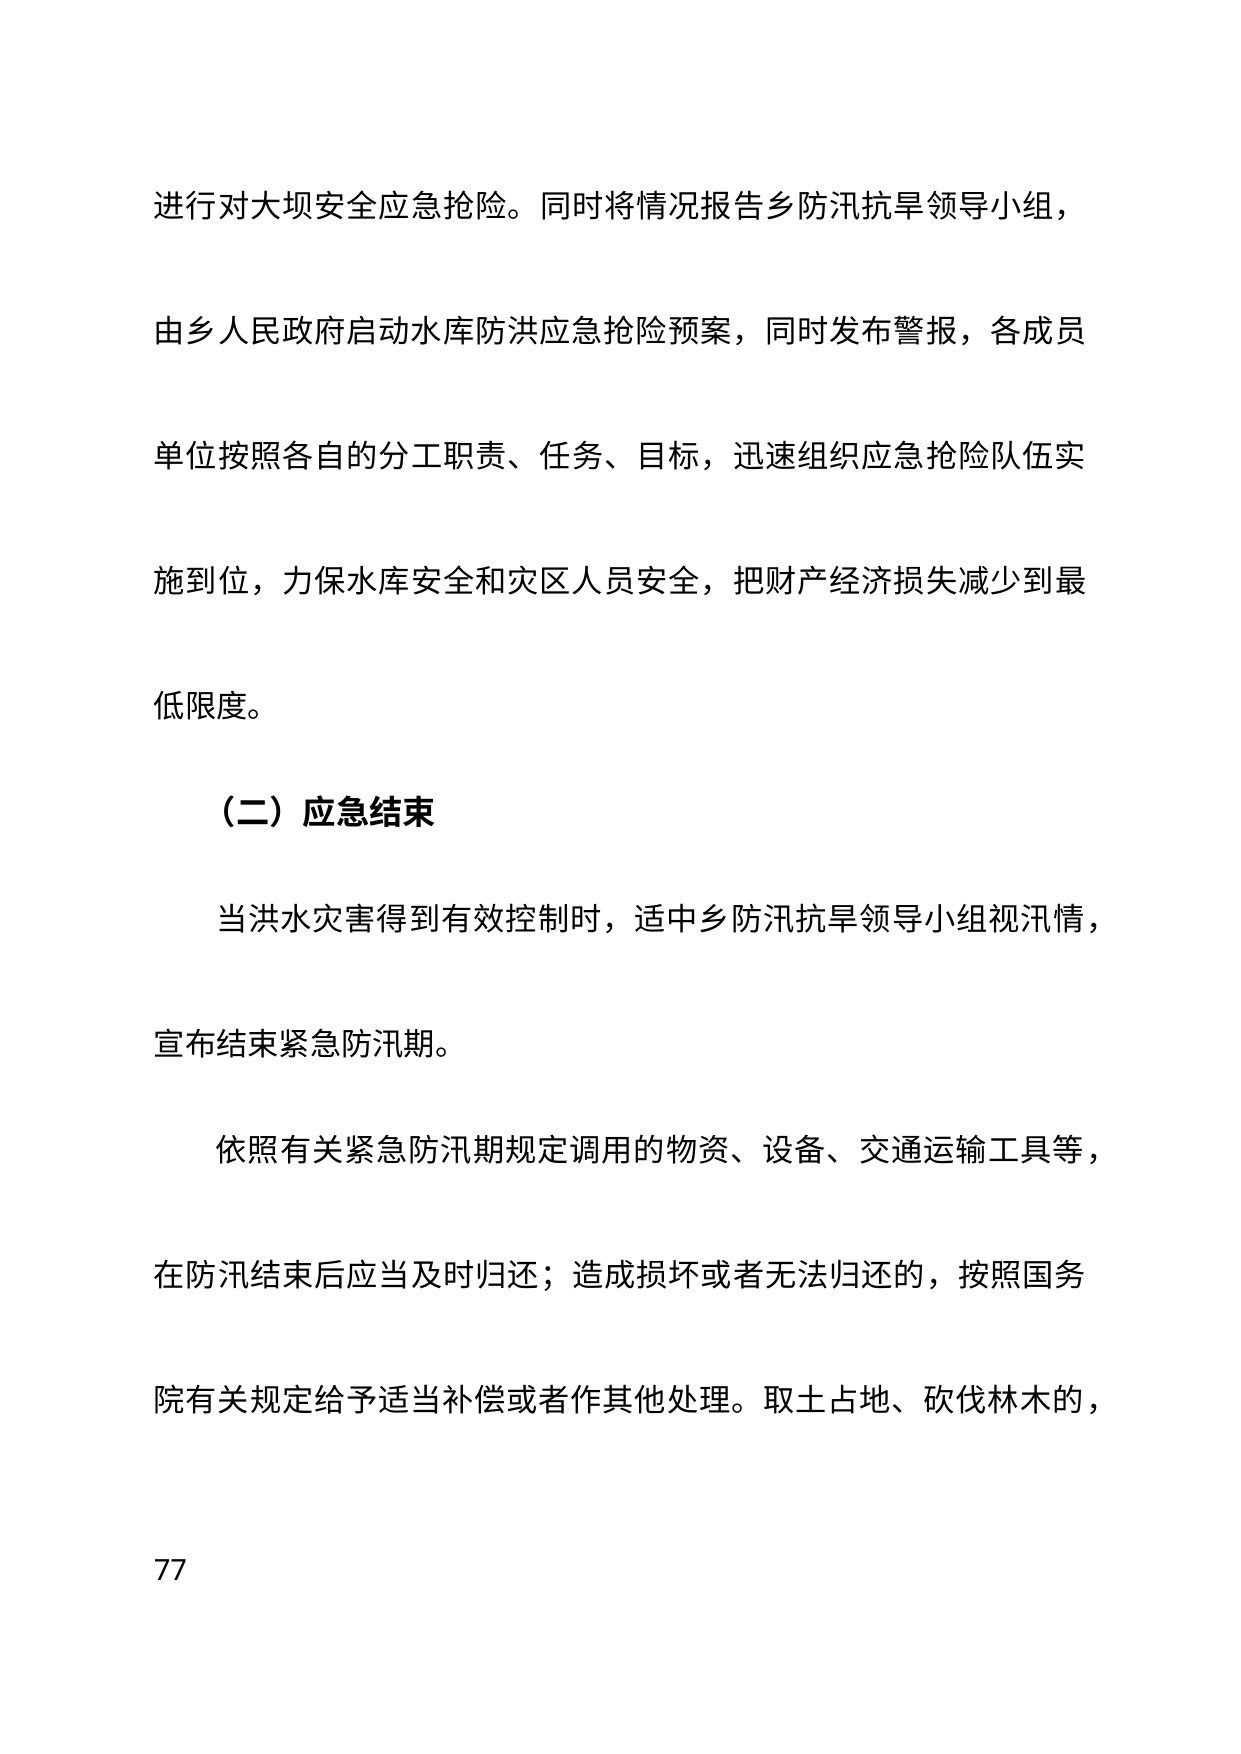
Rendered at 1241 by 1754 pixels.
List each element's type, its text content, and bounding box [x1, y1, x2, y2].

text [153, 1106, 1087, 1439]
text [153, 162, 1087, 745]
text 当洪水灾害得到有效控制时，适中乡防汛抗旱领导小组视汛情，宣布结束紧急防汛期。 [153, 875, 1087, 1084]
text （二）应急结束 [153, 768, 1087, 851]
